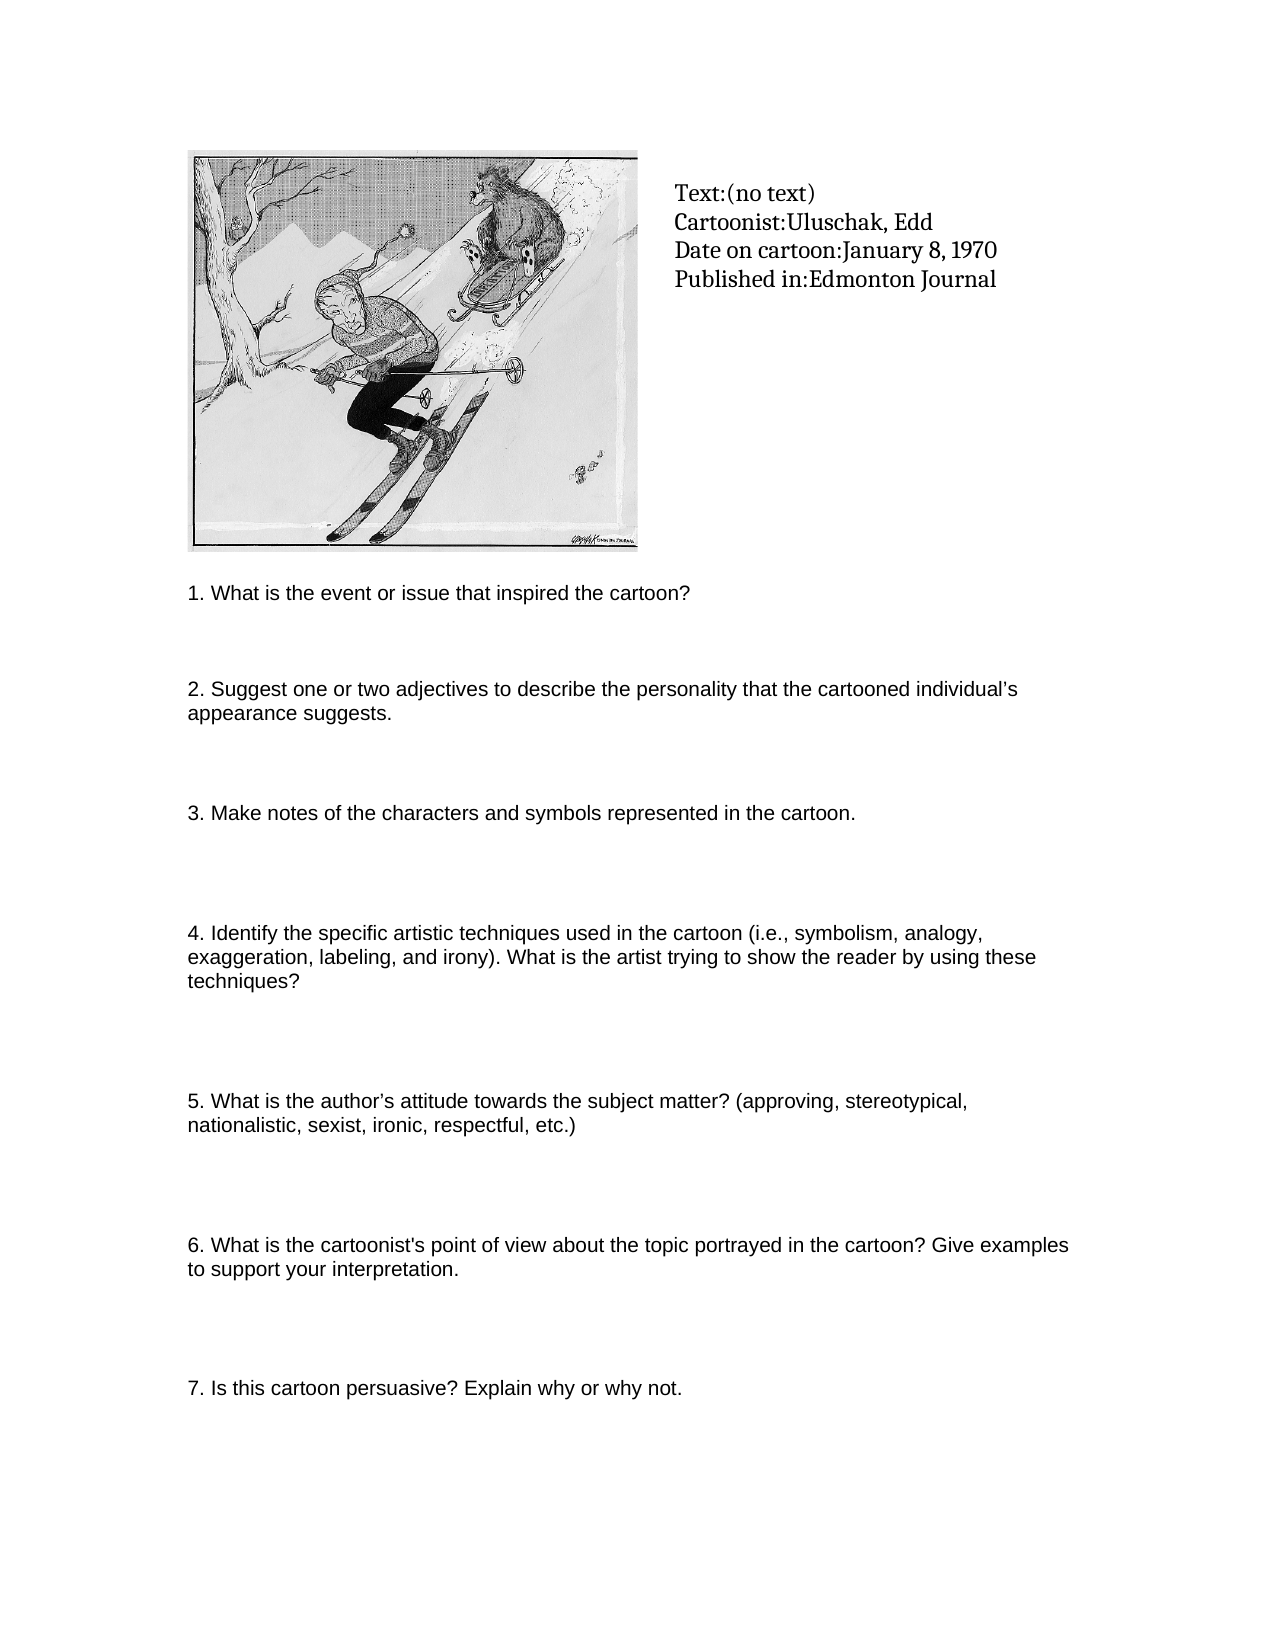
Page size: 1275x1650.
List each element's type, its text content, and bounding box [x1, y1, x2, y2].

text 4. Identify the specific artistic techniques used in the cartoon (i.e., symbolism, analogy, exaggeration, labeling, and irony). What is the artist trying to show the reader by using these techniques? [187, 921, 1087, 993]
text 3. Make notes of the characters and symbols represented in the cartoon. [187, 801, 1087, 825]
text 2. Suggest one or two adjectives to describe the personality that the cartooned individual’s appearance suggests. [187, 677, 1087, 753]
text Published in:Edmonton Journal [674, 265, 1087, 294]
text 1. What is the event or issue that inspired the cartoon? [187, 581, 1087, 605]
picture [187, 150, 638, 552]
text 5. What is the author’s attitude towards the subject matter? (approving, stereotypical, nationalistic, sexist, ironic, respectful, etc.) [187, 1089, 1087, 1137]
text Text:(no text) [674, 179, 1087, 207]
text Date on cartoon:January 8, 1970 [674, 236, 1087, 265]
text 7. Is this cartoon persuasive? Explain why or why not. [187, 1376, 1087, 1400]
text 6. What is the cartoonist's point of view about the topic portrayed in the cartoon? Give examples to support your interpretation. [187, 1232, 1087, 1280]
text Cartoonist:Uluschak, Edd [674, 207, 1087, 236]
